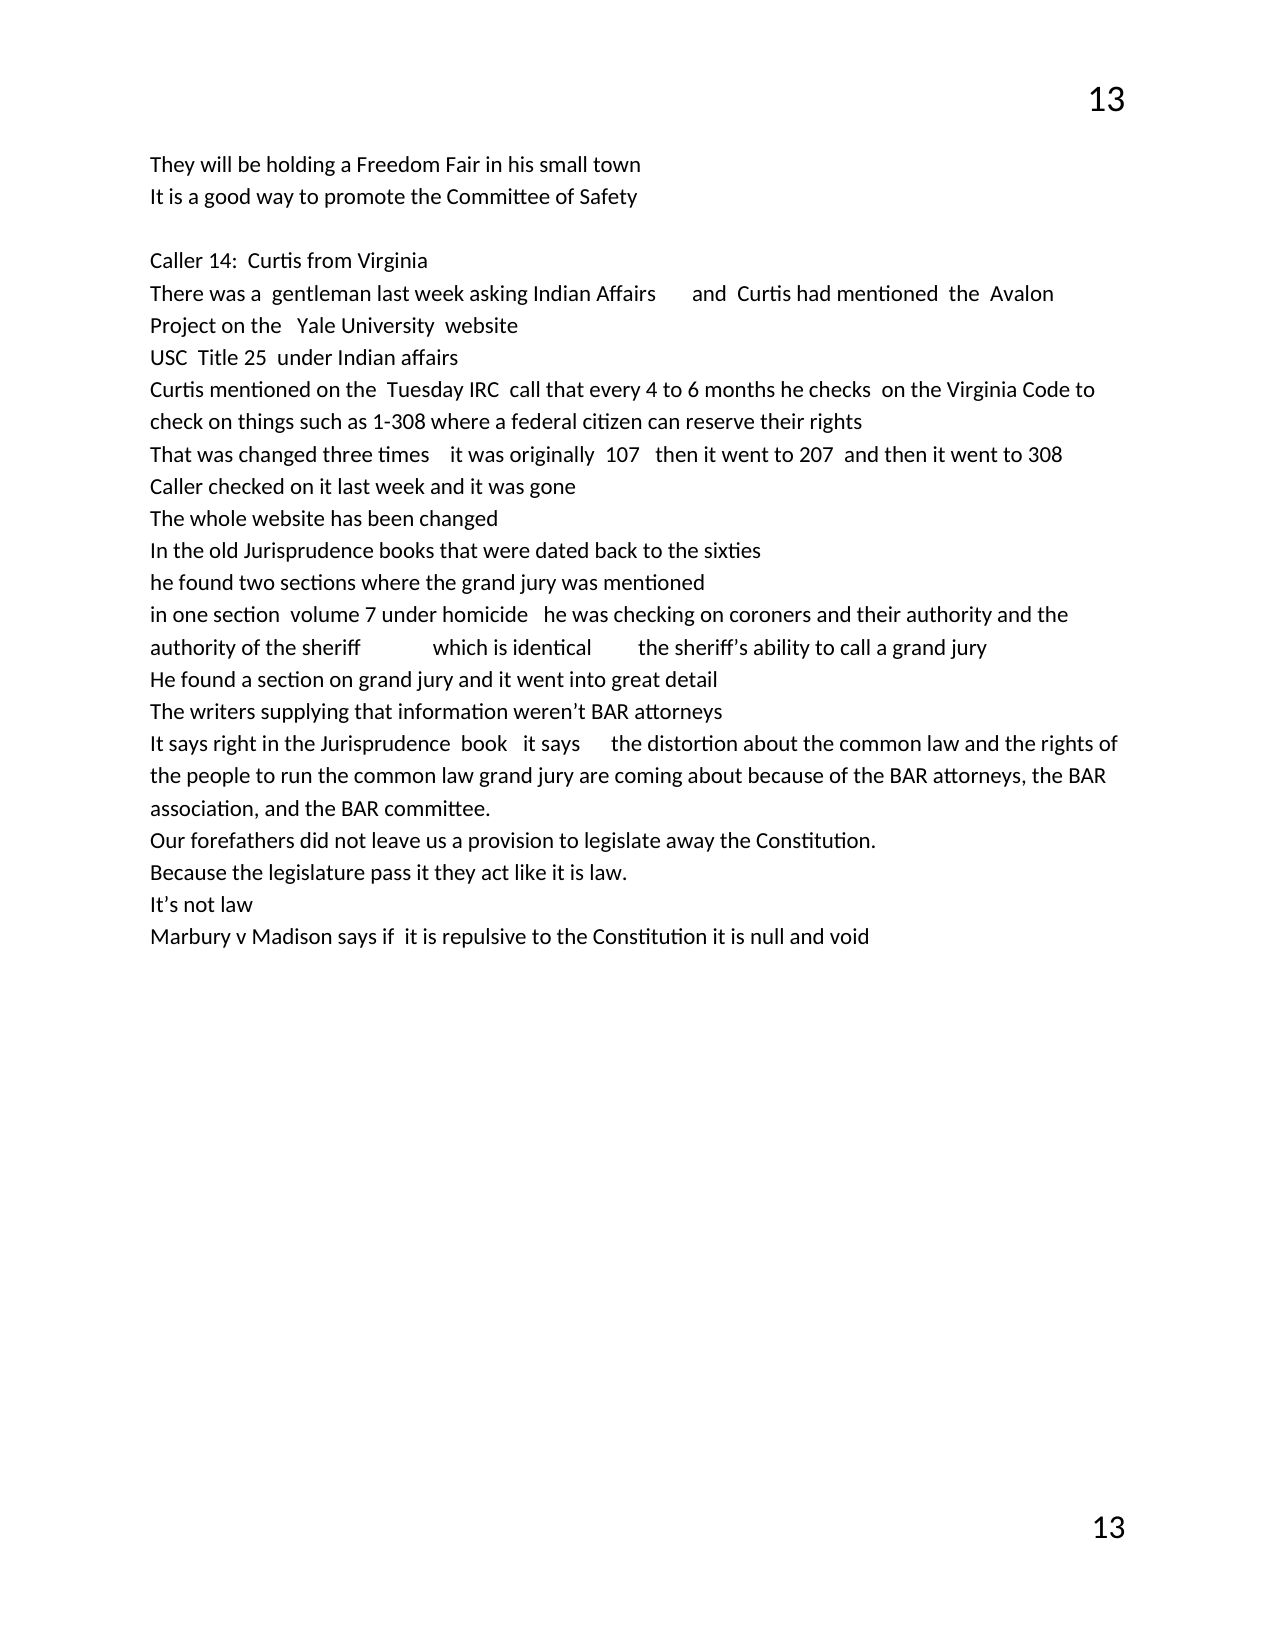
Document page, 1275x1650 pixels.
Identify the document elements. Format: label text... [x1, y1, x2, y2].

text It is a good way to promote the Committee of Safety [150, 182, 1125, 210]
text Marbury v Madison says if it is repulsive to the Constitution it is null and void [150, 922, 1125, 951]
text Caller 14: Curtis from Virginia [150, 247, 1125, 274]
text They will be holding a Freedom Fair in his small town [150, 150, 1125, 178]
text USC Title 25 under Indian affairs [150, 343, 1125, 371]
text The writers supplying that information weren’t BAR attorneys [150, 697, 1125, 725]
text he found two sections where the grand jury was mentioned [150, 568, 1125, 596]
text Curtis mentioned on the Tuesday IRC call that every 4 to 6 months he checks on the Virginia Code to check on things such as 1-308 where a federal citizen can reserve their rights [150, 375, 1125, 436]
text There was a gentleman last week asking Indian Affairs and Curtis had mentioned the Avalon Project on the Yale University website [150, 279, 1125, 339]
text In the old Jurisprudence books that were dated back to the sixties [150, 536, 1125, 564]
text He found a section on grand jury and it went into great detail [150, 665, 1125, 693]
text Our forefathers did not leave us a provision to legislate away the Constitution. [150, 826, 1125, 854]
text It says right in the Jurisprudence book it says the distortion about the common law and the rights of the people to run the common law grand jury are coming about because of the BAR attorneys, the BAR association, and the BAR committee. [150, 729, 1125, 822]
text Because the legislature pass it they act like it is law. [150, 858, 1125, 886]
text Caller checked on it last week and it was gone [150, 472, 1125, 500]
text That was changed three times it was originally 107 then it went to 207 and then it went to 308 [150, 440, 1125, 468]
text It’s not law [150, 890, 1125, 918]
text in one section volume 7 under homicide he was checking on coroners and their authority and the authority of the sheriff which is identical the sheriff’s ability to call a grand jury [150, 601, 1125, 661]
text The whole website has been changed [150, 504, 1125, 532]
